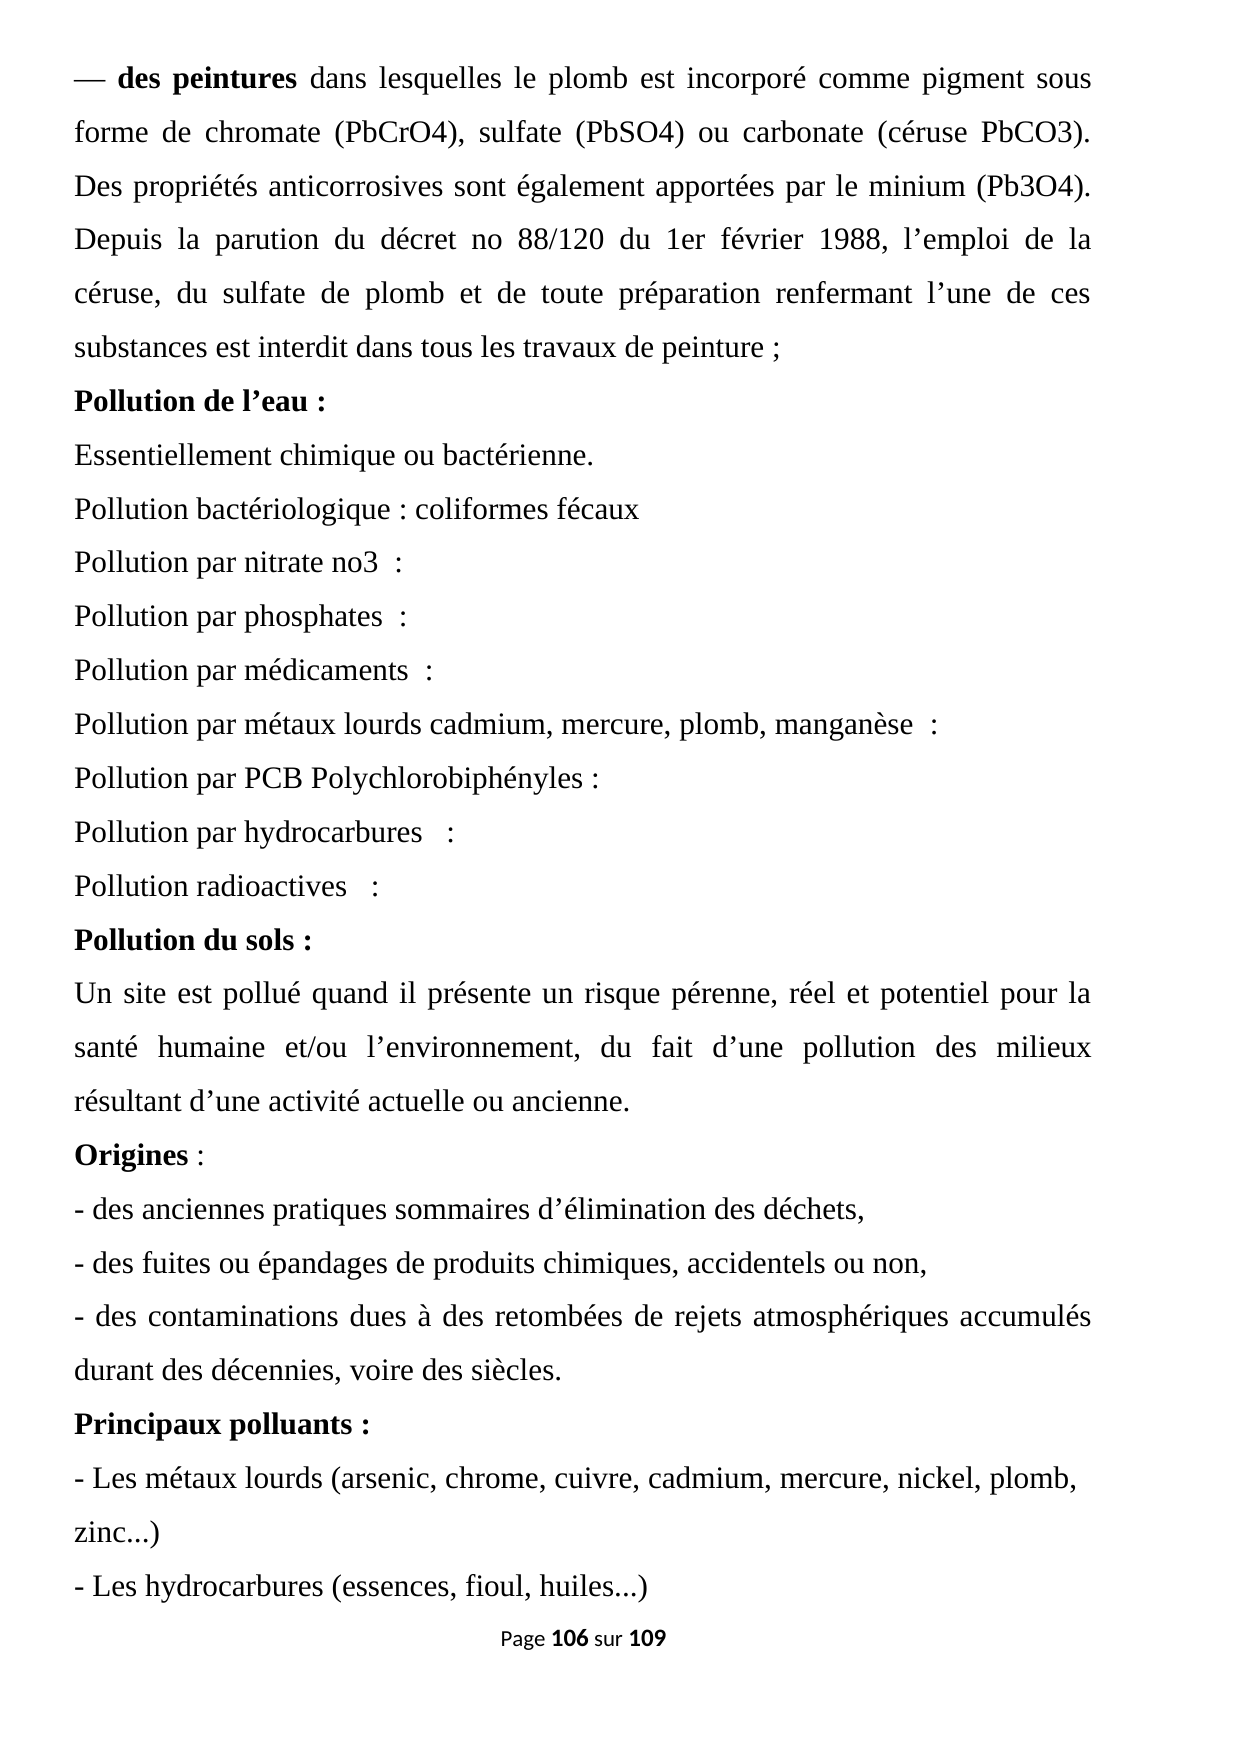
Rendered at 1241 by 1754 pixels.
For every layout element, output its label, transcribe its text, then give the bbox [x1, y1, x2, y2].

text Pollution de l’eau : [74, 382, 1093, 418]
text Pollution bactériologique : coliformes fécaux [74, 490, 1093, 526]
text - des fuites ou épandages de produits chimiques, accidentels ou non, [74, 1244, 1093, 1280]
text Pollution par hydrocarbures : [74, 813, 1093, 849]
text Pollution par nitrate no3 : [74, 544, 1093, 580]
text - des anciennes pratiques sommaires d’élimination des déchets, [74, 1190, 1093, 1226]
text Un site est pollué quand il présente un risque pérenne, réel et potentiel pour la santé humaine et/ou l’environnement, du fait d’une pollution des milieux résultant d’une activité actuelle ou ancienne. [74, 974, 1093, 1118]
text Essentiellement chimique ou bactérienne. [74, 436, 1093, 472]
text Pollution par phosphates : [74, 598, 1093, 633]
text Principaux polluants : [74, 1405, 1093, 1441]
text Pollution par médicaments : [74, 651, 1093, 687]
text — des peintures dans lesquelles le plomb est incorporé comme pigment sous forme de chromate (PbCrO4), sulfate (PbSO4) ou carbonate (céruse PbCO3). Des propriétés anticorrosives sont également apportées par le minium (Pb3O4). Depuis la parution du décret no 88/120 du 1er février 1988, l’emploi de la céruse, du sulfate de plomb et de toute préparation renfermant l’une de ces substances est interdit dans tous les travaux de peinture ; [74, 59, 1093, 364]
text - Les hydrocarbures (essences, fioul, huiles...) [74, 1567, 1093, 1603]
text Pollution par PCB Polychlorobiphényles : [74, 759, 1093, 795]
text Pollution du sols : [74, 921, 1093, 957]
text Origines : [74, 1136, 1093, 1172]
text Pollution par métaux lourds cadmium, mercure, plomb, manganèse : [74, 705, 1093, 741]
text - des contaminations dues à des retombées de rejets atmosphériques accumulés durant des décennies, voire des siècles. [74, 1298, 1093, 1387]
text - Les métaux lourds (arsenic, chrome, cuivre, cadmium, mercure, nickel, plomb, zinc...) [74, 1459, 1093, 1549]
text Pollution radioactives : [74, 867, 1093, 903]
